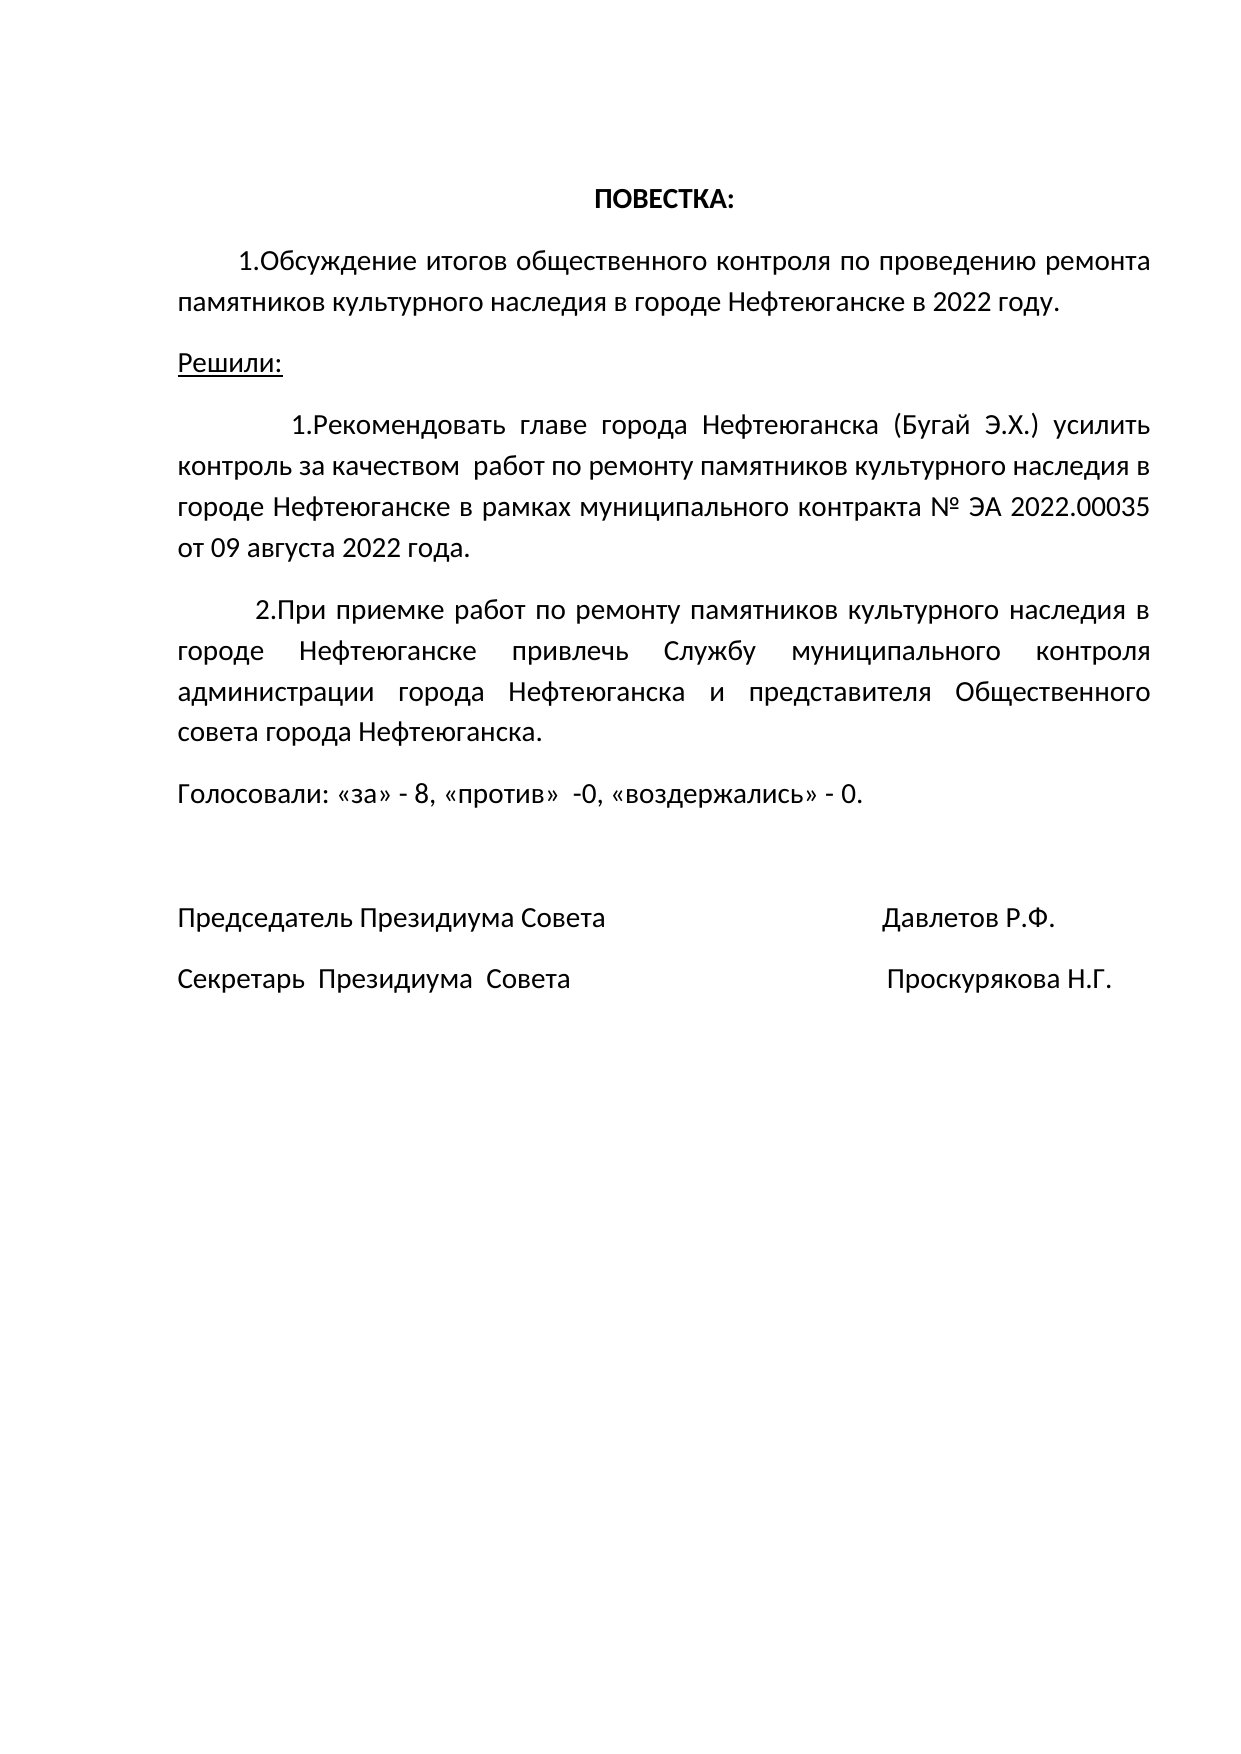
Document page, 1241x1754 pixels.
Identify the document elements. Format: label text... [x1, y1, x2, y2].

text 2.При приемке работ по ремонту памятников культурного наследия в городе Нефтеюганске привлечь Службу муниципального контроля администрации города Нефтеюганска и представителя Общественного совета города Нефтеюганска. [177, 591, 1152, 749]
text Решили: [177, 344, 1152, 380]
text ПОВЕСТКА: [177, 180, 1152, 216]
text Председатель Президиума Совета Давлетов Р.Ф. [177, 899, 1152, 934]
text 1.Обсуждение итогов общественного контроля по проведению ремонта памятников культурного наследия в городе Нефтеюганске в 2022 году. [177, 242, 1152, 318]
text 1.Рекомендовать главе города Нефтеюганска (Бугай Э.Х.) усилить контроль за качеством работ по ремонту памятников культурного наследия в городе Нефтеюганске в рамках муниципального контракта № ЭА 2022.00035 от 09 августа 2022 года. [177, 406, 1152, 564]
text Секретарь Президиума Совета Проскурякова Н.Г. [177, 961, 1152, 996]
text Голосовали: «за» - 8, «против» -0, «воздержались» - 0. [177, 775, 1152, 811]
